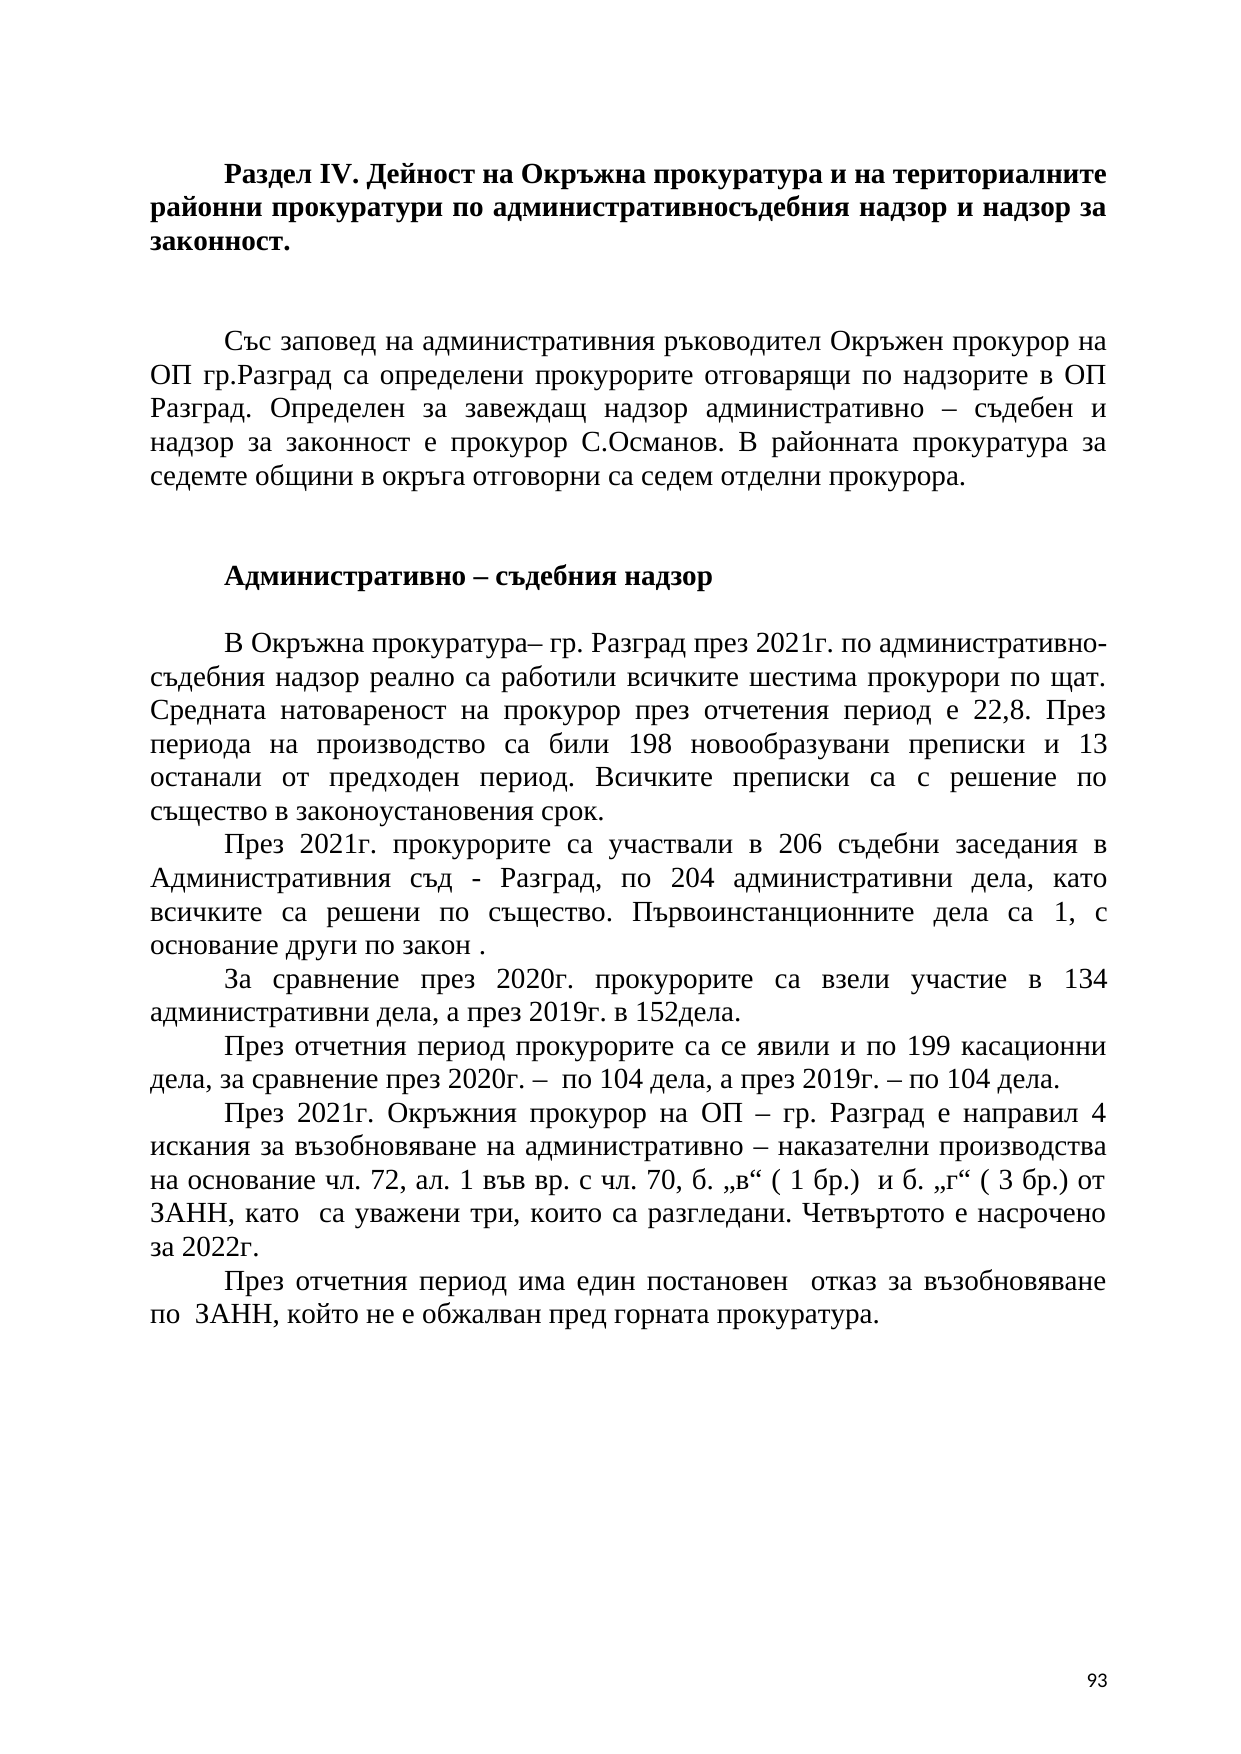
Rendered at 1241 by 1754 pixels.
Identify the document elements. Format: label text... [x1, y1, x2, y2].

text За сравнение през 2020г. прокурорите са взели участие в 134 административни дела, а през 2019г. в 152дела. [150, 961, 1107, 1028]
text Раздел ІV. Дейност на Окръжна прокуратура и на териториалните районни прокуратури по административносъдебния надзор и надзор за законност. [150, 156, 1107, 256]
text През 2021г. прокурорите са участвали в 206 съдебни заседания в Административния съд - Разград, по 204 административни дела, като всичките са решени по същество. Първоинстанционните дела са 1, с основание други по закон . [150, 827, 1107, 961]
text Със заповед на административния ръководител Окръжен прокурор на ОП гр.Разград са определени прокурорите отговарящи по надзорите в ОП Разград. Определен за завеждащ надзор административно – съдебен и надзор за законност е прокурор С.Османов. В районната прокуратура за седемте общини в окръга отговорни са седем отделни прокурора. [150, 323, 1107, 491]
text През 2021г. Окръжния прокурор на ОП – гр. Разград е направил 4 искания за възобновяване на административно – наказателни производства на основание чл. 72, ал. 1 във вр. с чл. 70, б. „в“ ( 1 бр.) и б. „г“ ( 3 бр.) от ЗАНН, като са уважени три, които са разгледани. Четвъртото е насрочено за 2022г. [150, 1095, 1107, 1263]
text В Окръжна прокуратура– гр. Разград през 2021г. по административно- съдебния надзор реално са работили всичките шестима прокурори по щат. Средната натовареност на прокурор през отчетения период е 22,8. През периода на производство са били 198 новообразувани преписки и 13 останали от предходен период. Всичките преписки са с решение по същество в законоустановения срок. [150, 625, 1107, 827]
text През отчетния период прокурорите са се явили и по 199 касационни дела, за сравнение през 2020г. – по 104 дела, а през 2019г. – по 104 дела. [150, 1028, 1107, 1095]
text През отчетния период има един постановен отказ за възобновяване по ЗАНН, който не е обжалван пред горната прокуратура. [150, 1263, 1107, 1330]
text Административно – съдебния надзор [150, 558, 1107, 592]
